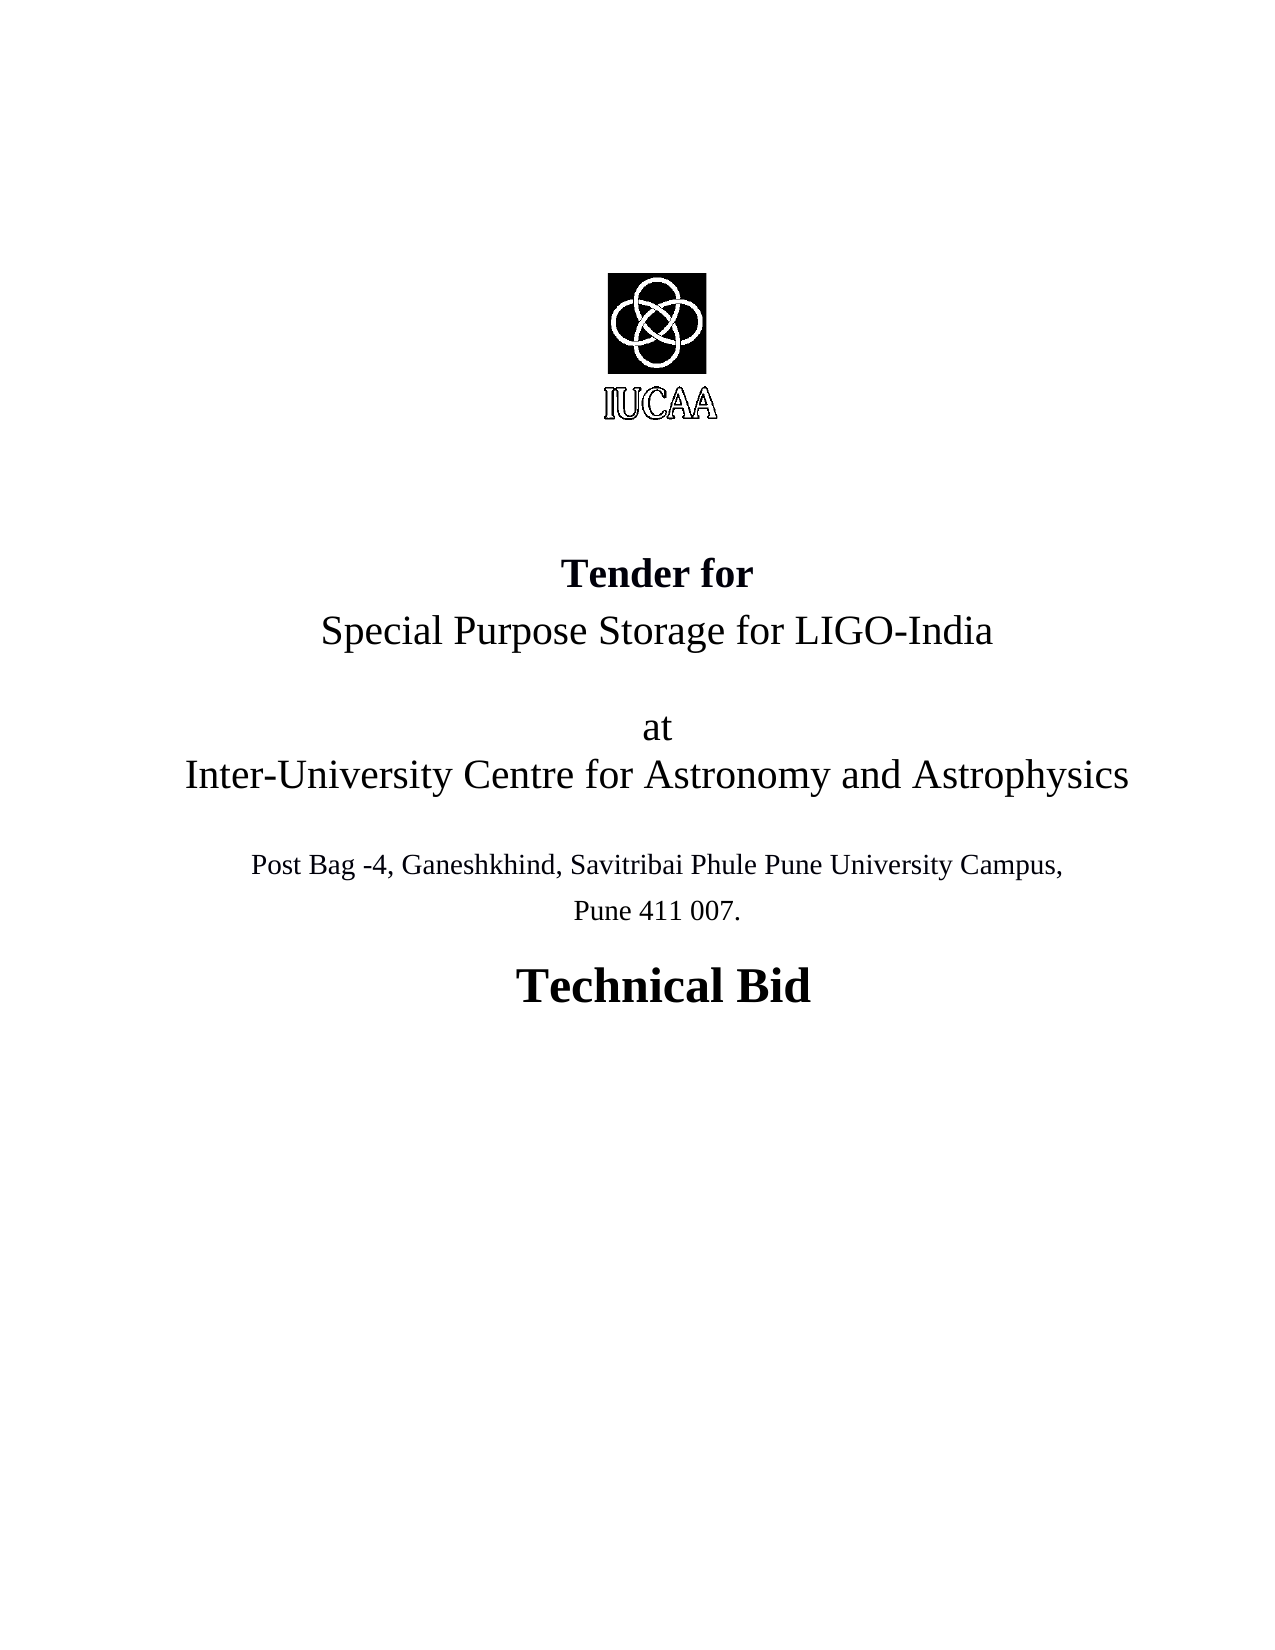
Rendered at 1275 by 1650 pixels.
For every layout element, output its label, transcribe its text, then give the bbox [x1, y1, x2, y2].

text Inter-University Centre for Astronomy and Astrophysics [162, 749, 1152, 797]
text Pune 411 007. [162, 893, 1152, 927]
text at [162, 702, 1152, 749]
title Tender for [162, 548, 1152, 596]
text Special Purpose Storage for LIGO-India [162, 606, 1152, 654]
picture [597, 381, 718, 420]
subtitle Post Bag -4, Ganeshkhind, Savitribai Phule Pune University Campus, [162, 847, 1152, 881]
text Technical Bid [162, 956, 1077, 1013]
picture [607, 273, 707, 374]
